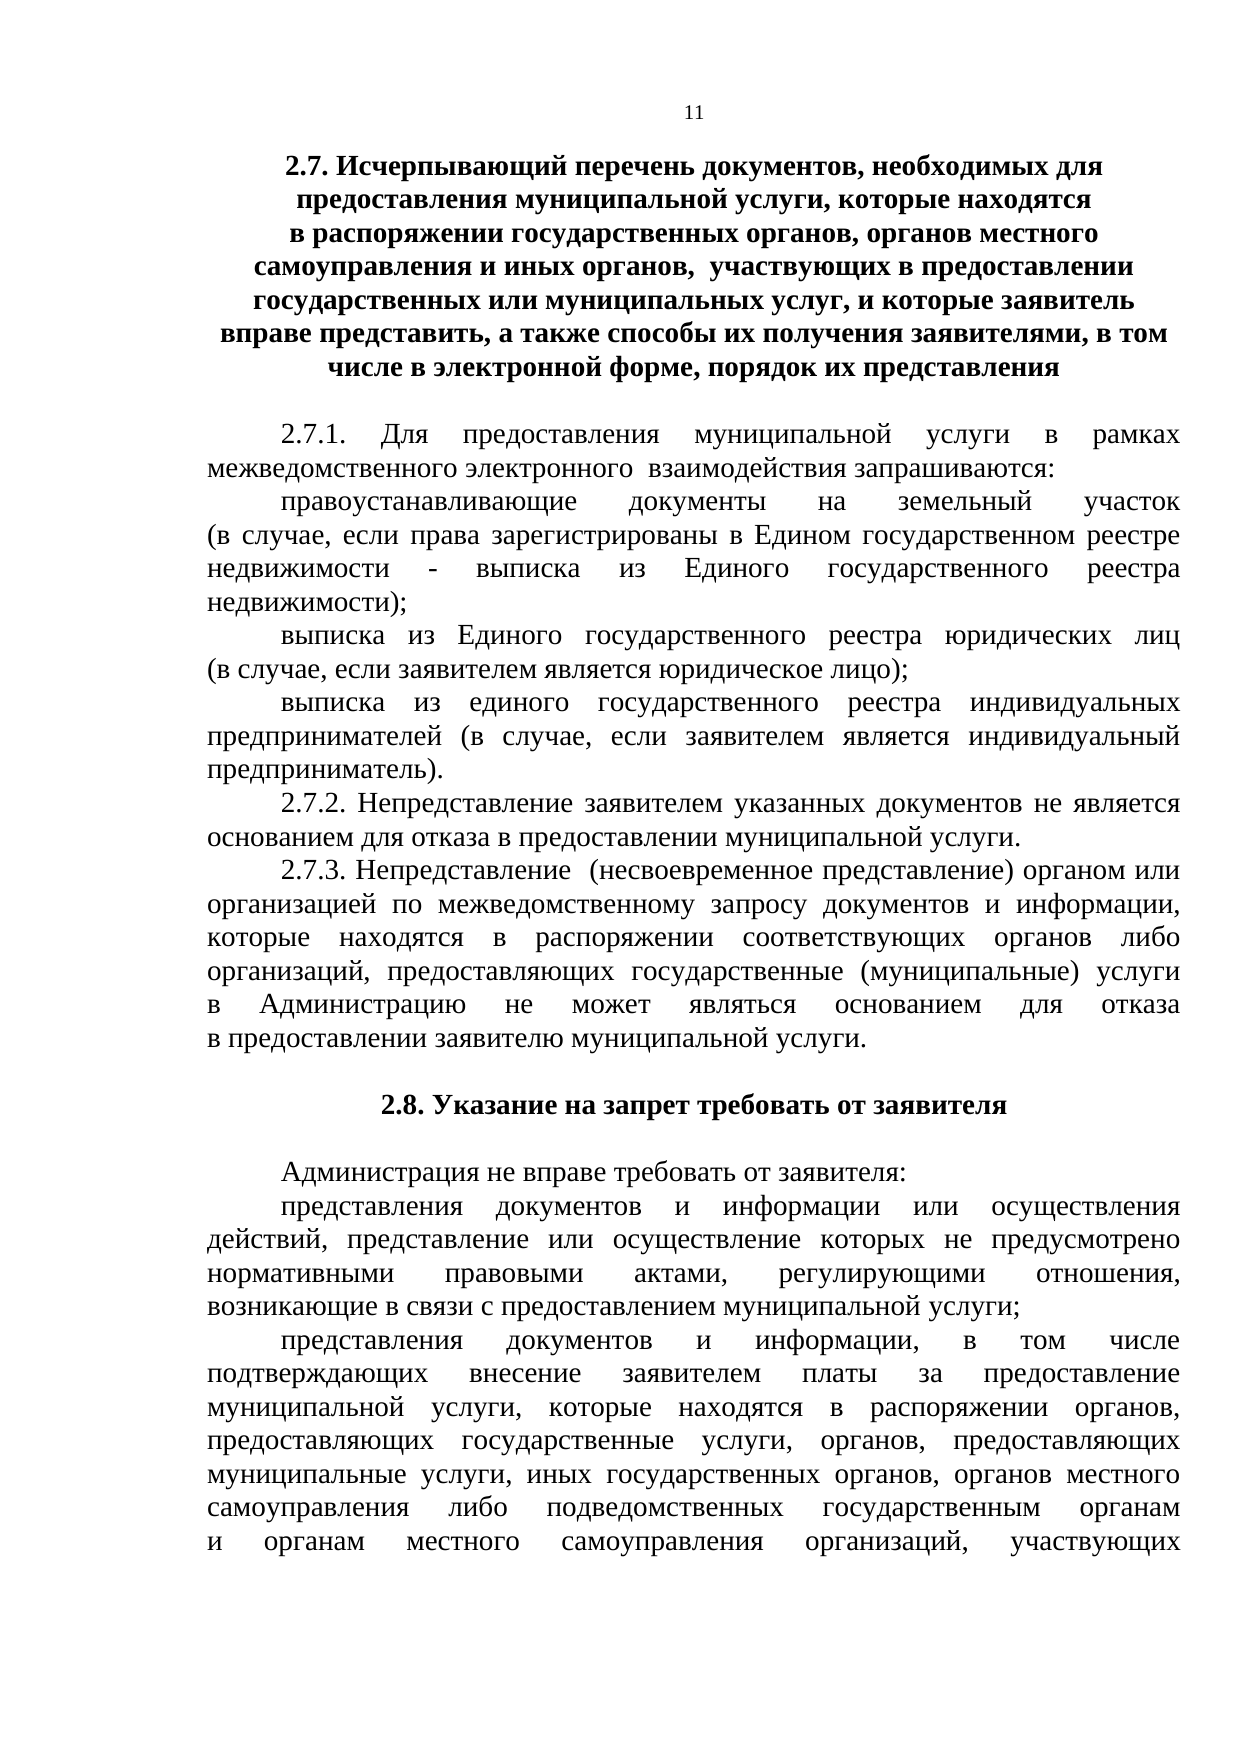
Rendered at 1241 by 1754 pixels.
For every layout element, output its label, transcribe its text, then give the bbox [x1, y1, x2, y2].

text представления документов и информации или осуществления действий, представление или осуществление которых не предусмотрено нормативными правовыми актами, регулирующими отношения, возникающие в связи с предоставлением муниципальной услуги; [207, 1188, 1181, 1322]
text выписка из Единого государственного реестра юридических лиц (в случае, если заявителем является юридическое лицо); [207, 617, 1181, 684]
text 2.8. Указание на запрет требовать от заявителя [207, 1087, 1181, 1121]
text выписка из единого государственного реестра индивидуальных предпринимателей (в случае, если заявителем является индивидуальный предприниматель). [207, 684, 1181, 785]
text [207, 1322, 1181, 1557]
text Администрация не вправе требовать от заявителя: [207, 1154, 1181, 1188]
text правоустанавливающие документы на земельный участок (в случае, если права зарегистрированы в Едином государственном реестре недвижимости - выписка из Единого государственного реестра недвижимости); [207, 483, 1181, 617]
text 2.7. Исчерпывающий перечень документов, необходимых для предоставления муниципальной услуги, которые находятся в распоряжении государственных органов, органов местного самоуправления и иных органов, участвующих в предоставлении государственных или муниципальных услуг, и которые заявитель вправе представить, а также способы их получения заявителями, в том числе в электронной форме, порядок их представления [207, 148, 1181, 383]
text 2.7.1. Для предоставления муниципальной услуги в рамках межведомственного электронного взаимодействия запрашиваются: [207, 416, 1181, 483]
text 2.7.2. Непредставление заявителем указанных документов не является основанием для отказа в предоставлении муниципальной услуги. [207, 785, 1181, 852]
text 2.7.3. Непредставление (несвоевременное представление) органом или организацией по межведомственному запросу документов и информации, которые находятся в распоряжении соответствующих органов либо организаций, предоставляющих государственные (муниципальные) услуги в Администрацию не может являться основанием для отказа в предоставлении заявителю муниципальной услуги. [207, 852, 1181, 1053]
